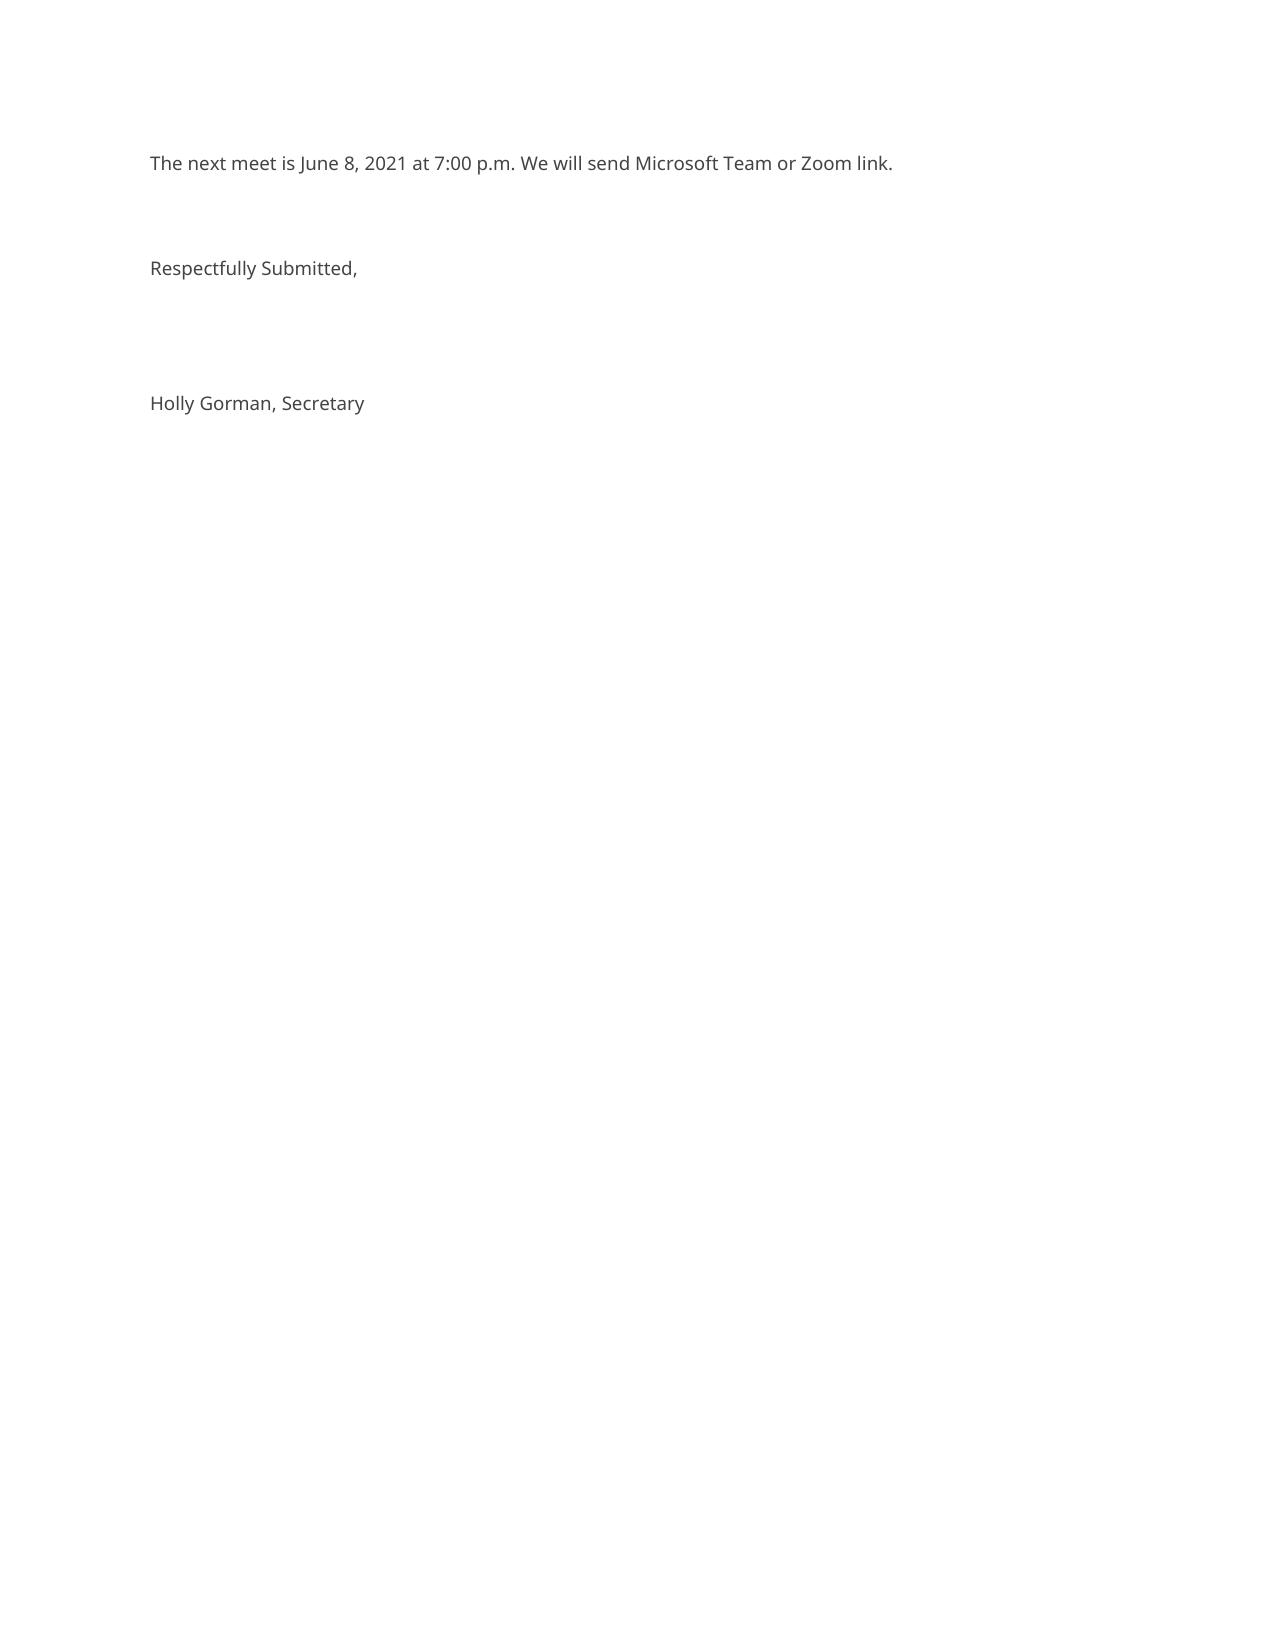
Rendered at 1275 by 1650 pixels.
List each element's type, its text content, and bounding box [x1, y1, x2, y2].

text Respectfully Submitted, [150, 256, 1125, 281]
text The next meet is June 8, 2021 at 7:00 p.m. We will send Microsoft Team or Zoom link. [150, 150, 1125, 227]
text Holly Gorman, Secretary [150, 365, 1125, 416]
